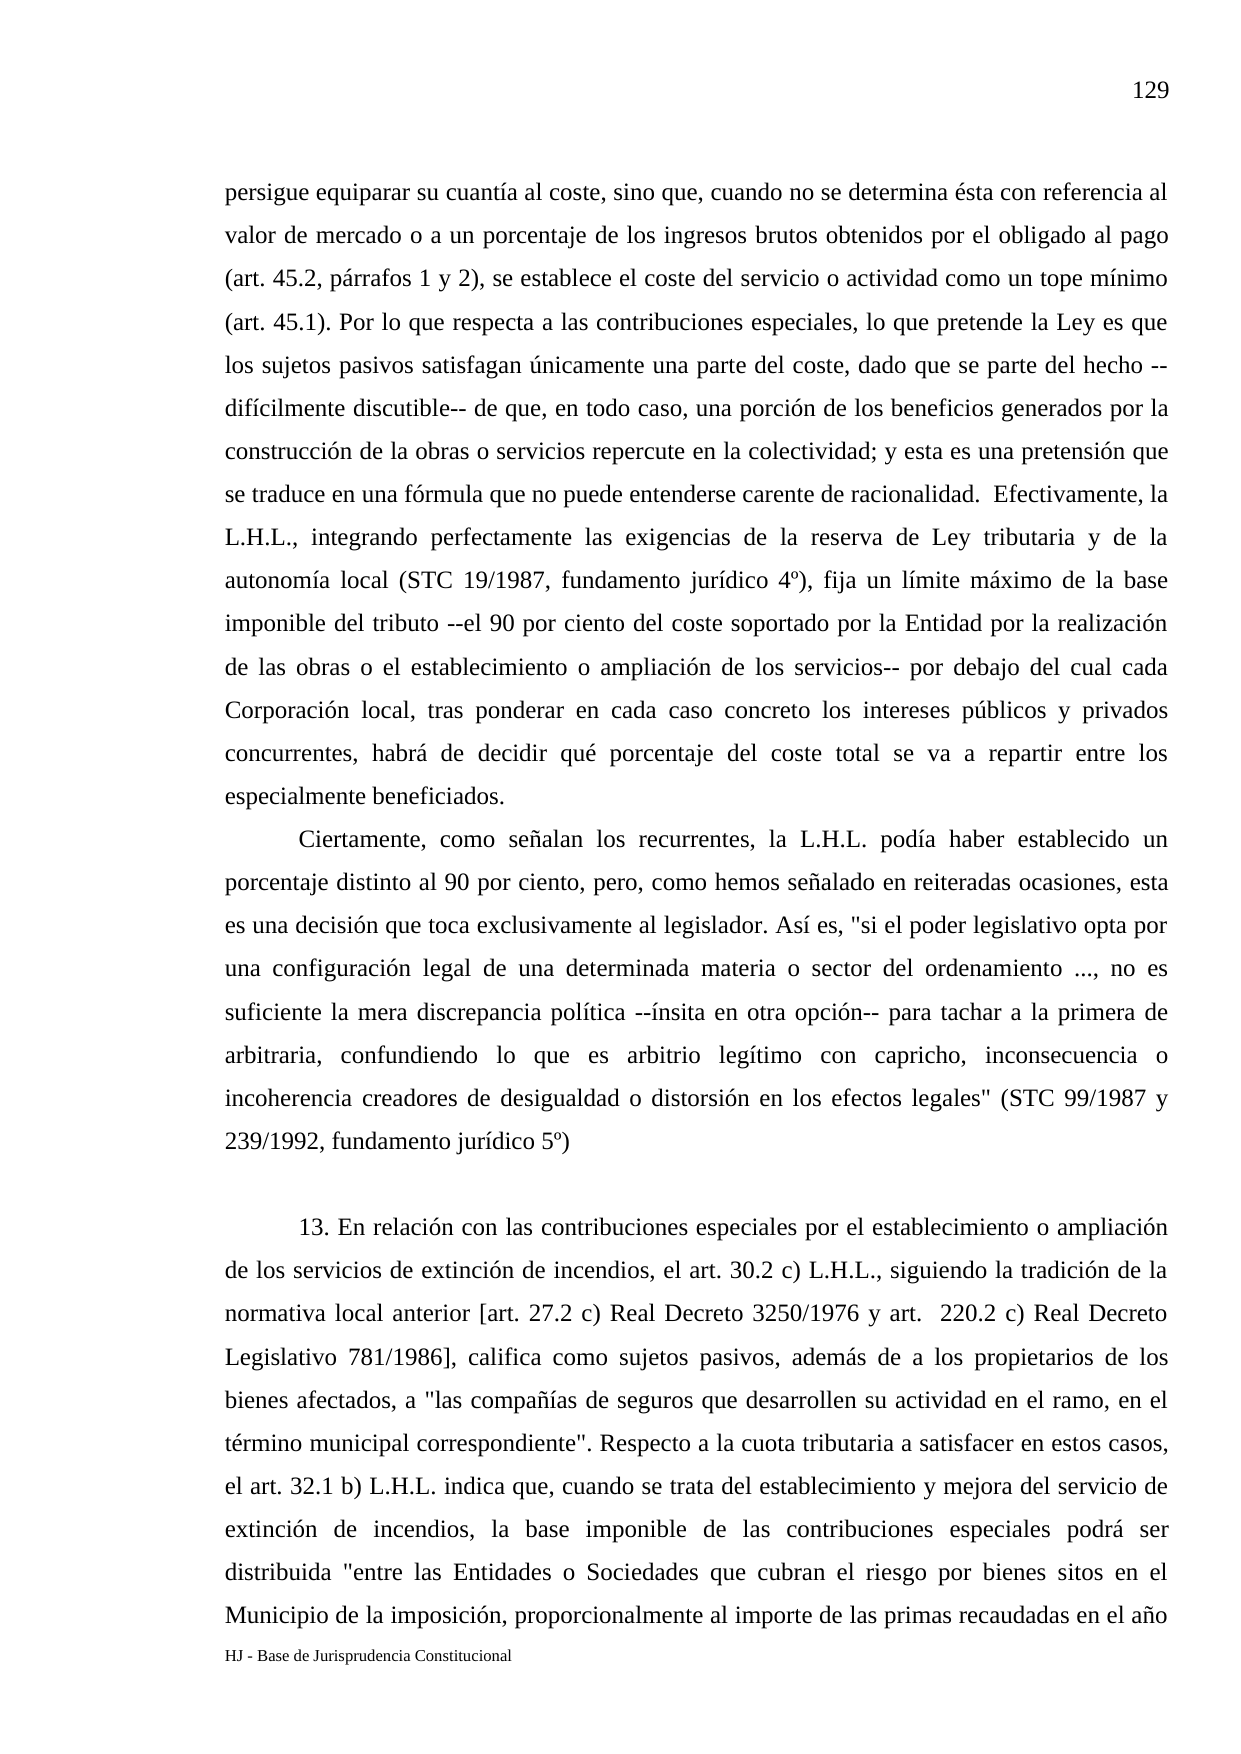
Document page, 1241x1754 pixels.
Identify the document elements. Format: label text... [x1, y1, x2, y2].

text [224, 177, 1169, 810]
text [224, 1212, 1169, 1629]
text Ciertamente, como señalan los recurrentes, la L.H.L. podía haber establecido un porcentaje distinto al 90 por ciento, pero, como hemos señalado en reiteradas ocasiones, esta es una decisión que toca exclusivamente al legislador. Así es, "si el poder legislativo opta por una configuración legal de una determinada materia o sector del ordenamiento ..., no es suficiente la mera discrepancia política --ínsita en otra opción-- para tachar a la primera de arbitraria, confundiendo lo que es arbitrio legítimo con capricho, inconsecuencia o incoherencia creadores de desigualdad o distorsión en los efectos legales" (STC 99/1987 y 239/1992, fundamento jurídico 5º) [224, 824, 1169, 1155]
